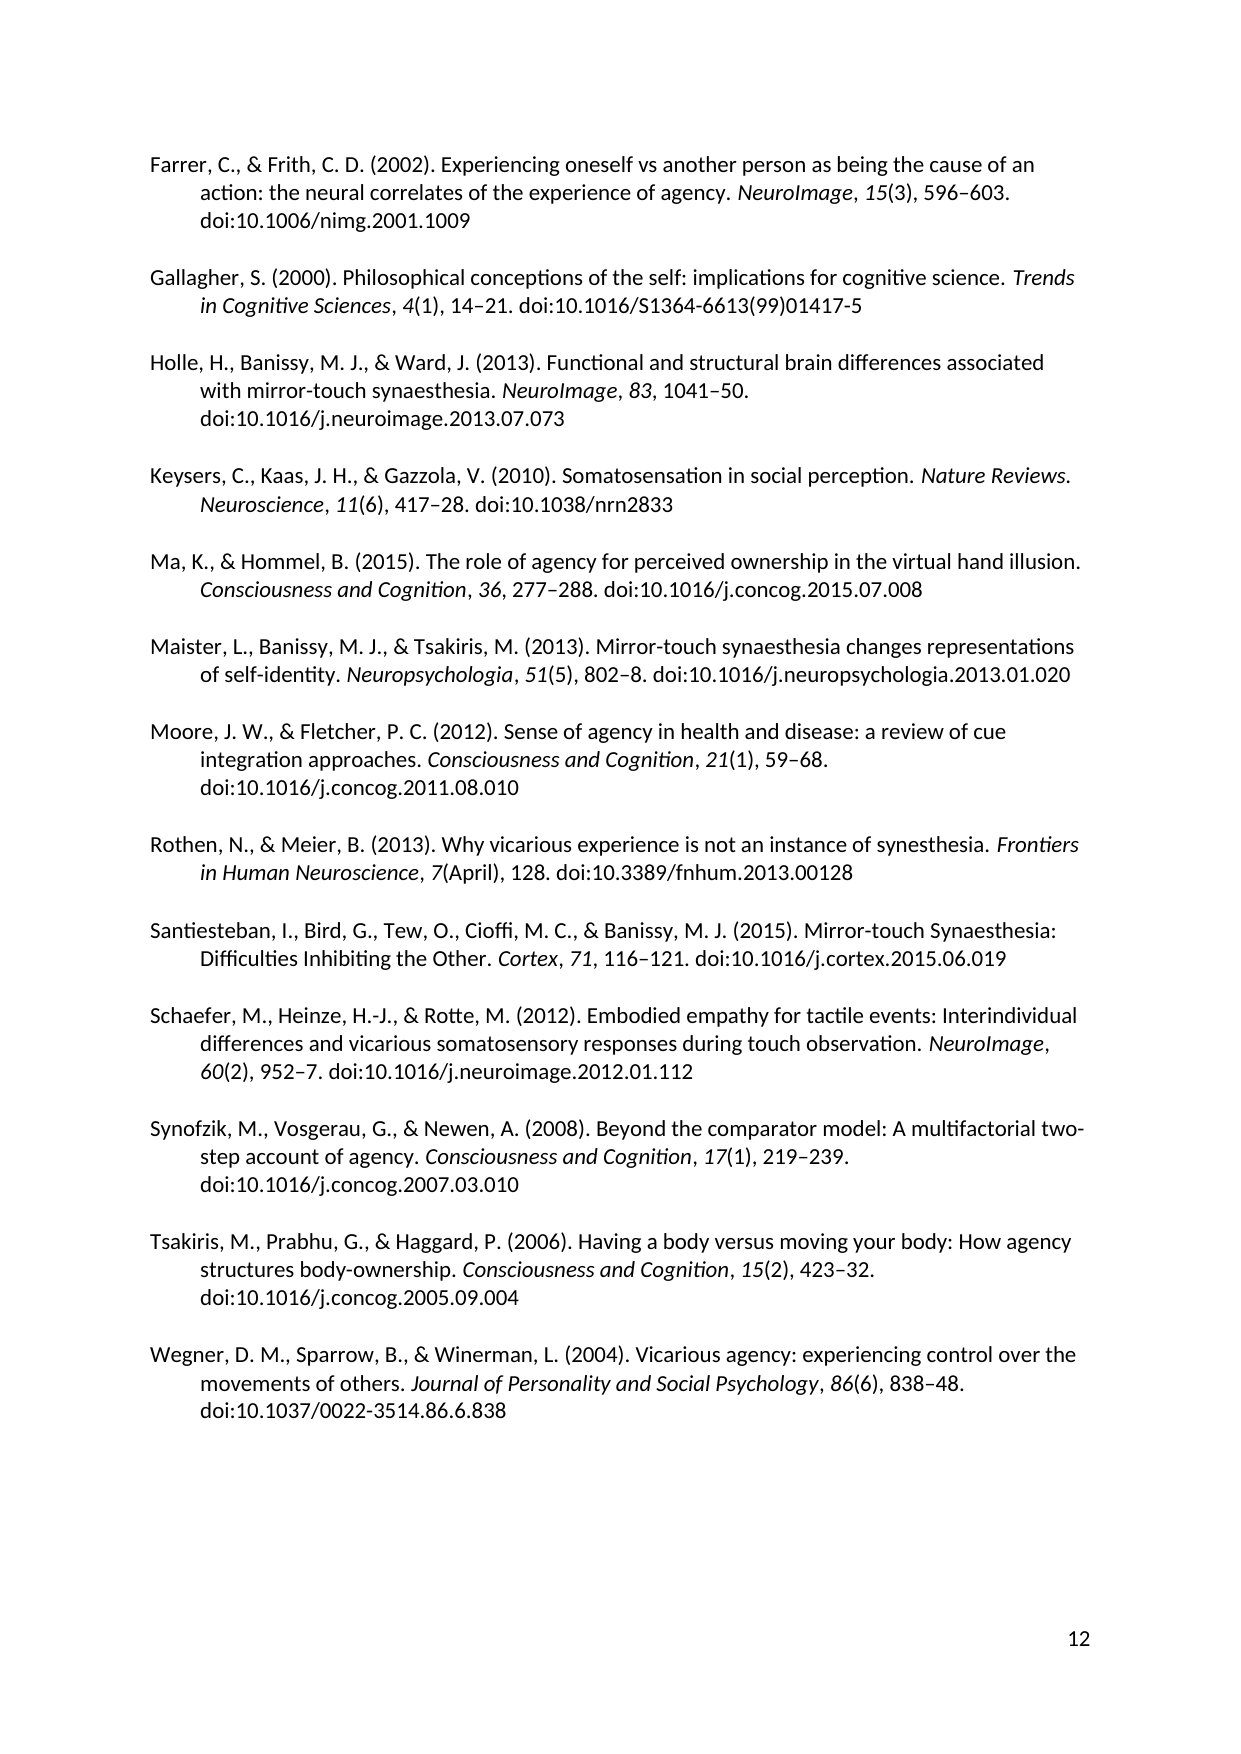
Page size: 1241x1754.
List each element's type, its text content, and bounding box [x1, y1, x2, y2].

text Santiesteban, I., Bird, G., Tew, O., Cioffi, M. C., & Banissy, M. J. (2015). Mirror-touch Synaesthesia: Difficulties Inhibiting the Other. Cortex, 71, 116–121. doi:10.1016/j.cortex.2015.06.019 [150, 916, 1090, 972]
text Maister, L., Banissy, M. J., & Tsakiris, M. (2013). Mirror-touch synaesthesia changes representations of self-identity. Neuropsychologia, 51(5), 802–8. doi:10.1016/j.neuropsychologia.2013.01.020 [150, 632, 1090, 688]
text Ma, K., & Hommel, B. (2015). The role of agency for perceived ownership in the virtual hand illusion. Consciousness and Cognition, 36, 277–288. doi:10.1016/j.concog.2015.07.008 [150, 547, 1090, 603]
text Keysers, C., Kaas, J. H., & Gazzola, V. (2010). Somatosensation in social perception. Nature Reviews. Neuroscience, 11(6), 417–28. doi:10.1038/nrn2833 [150, 462, 1090, 518]
text Farrer, C., & Frith, C. D. (2002). Experiencing oneself vs another person as being the cause of an action: the neural correlates of the experience of agency. NeuroImage, 15(3), 596–603. doi:10.1006/nimg.2001.1009 [150, 150, 1090, 234]
text Gallagher, S. (2000). Philosophical conceptions of the self: implications for cognitive science. Trends in Cognitive Sciences, 4(1), 14–21. doi:10.1016/S1364-6613(99)01417-5 [150, 263, 1090, 319]
text Holle, H., Banissy, M. J., & Ward, J. (2013). Functional and structural brain differences associated with mirror-touch synaesthesia. NeuroImage, 83, 1041–50. doi:10.1016/j.neuroimage.2013.07.073 [150, 348, 1090, 432]
text Tsakiris, M., Prabhu, G., & Haggard, P. (2006). Having a body versus moving your body: How agency structures body-ownership. Consciousness and Cognition, 15(2), 423–32. doi:10.1016/j.concog.2005.09.004 [150, 1227, 1090, 1311]
text Synofzik, M., Vosgerau, G., & Newen, A. (2008). Beyond the comparator model: A multifactorial two-step account of agency. Consciousness and Cognition, 17(1), 219–239. doi:10.1016/j.concog.2007.03.010 [150, 1114, 1090, 1198]
text Schaefer, M., Heinze, H.-J., & Rotte, M. (2012). Embodied empathy for tactile events: Interindividual differences and vicarious somatosensory responses during touch observation. NeuroImage, 60(2), 952–7. doi:10.1016/j.neuroimage.2012.01.112 [150, 1001, 1090, 1085]
text Wegner, D. M., Sparrow, B., & Winerman, L. (2004). Vicarious agency: experiencing control over the movements of others. Journal of Personality and Social Psychology, 86(6), 838–48. doi:10.1037/0022-3514.86.6.838 [150, 1341, 1090, 1425]
text Rothen, N., & Meier, B. (2013). Why vicarious experience is not an instance of synesthesia. Frontiers in Human Neuroscience, 7(April), 128. doi:10.3389/fnhum.2013.00128 [150, 831, 1090, 887]
text Moore, J. W., & Fletcher, P. C. (2012). Sense of agency in health and disease: a review of cue integration approaches. Consciousness and Cognition, 21(1), 59–68. doi:10.1016/j.concog.2011.08.010 [150, 717, 1090, 801]
